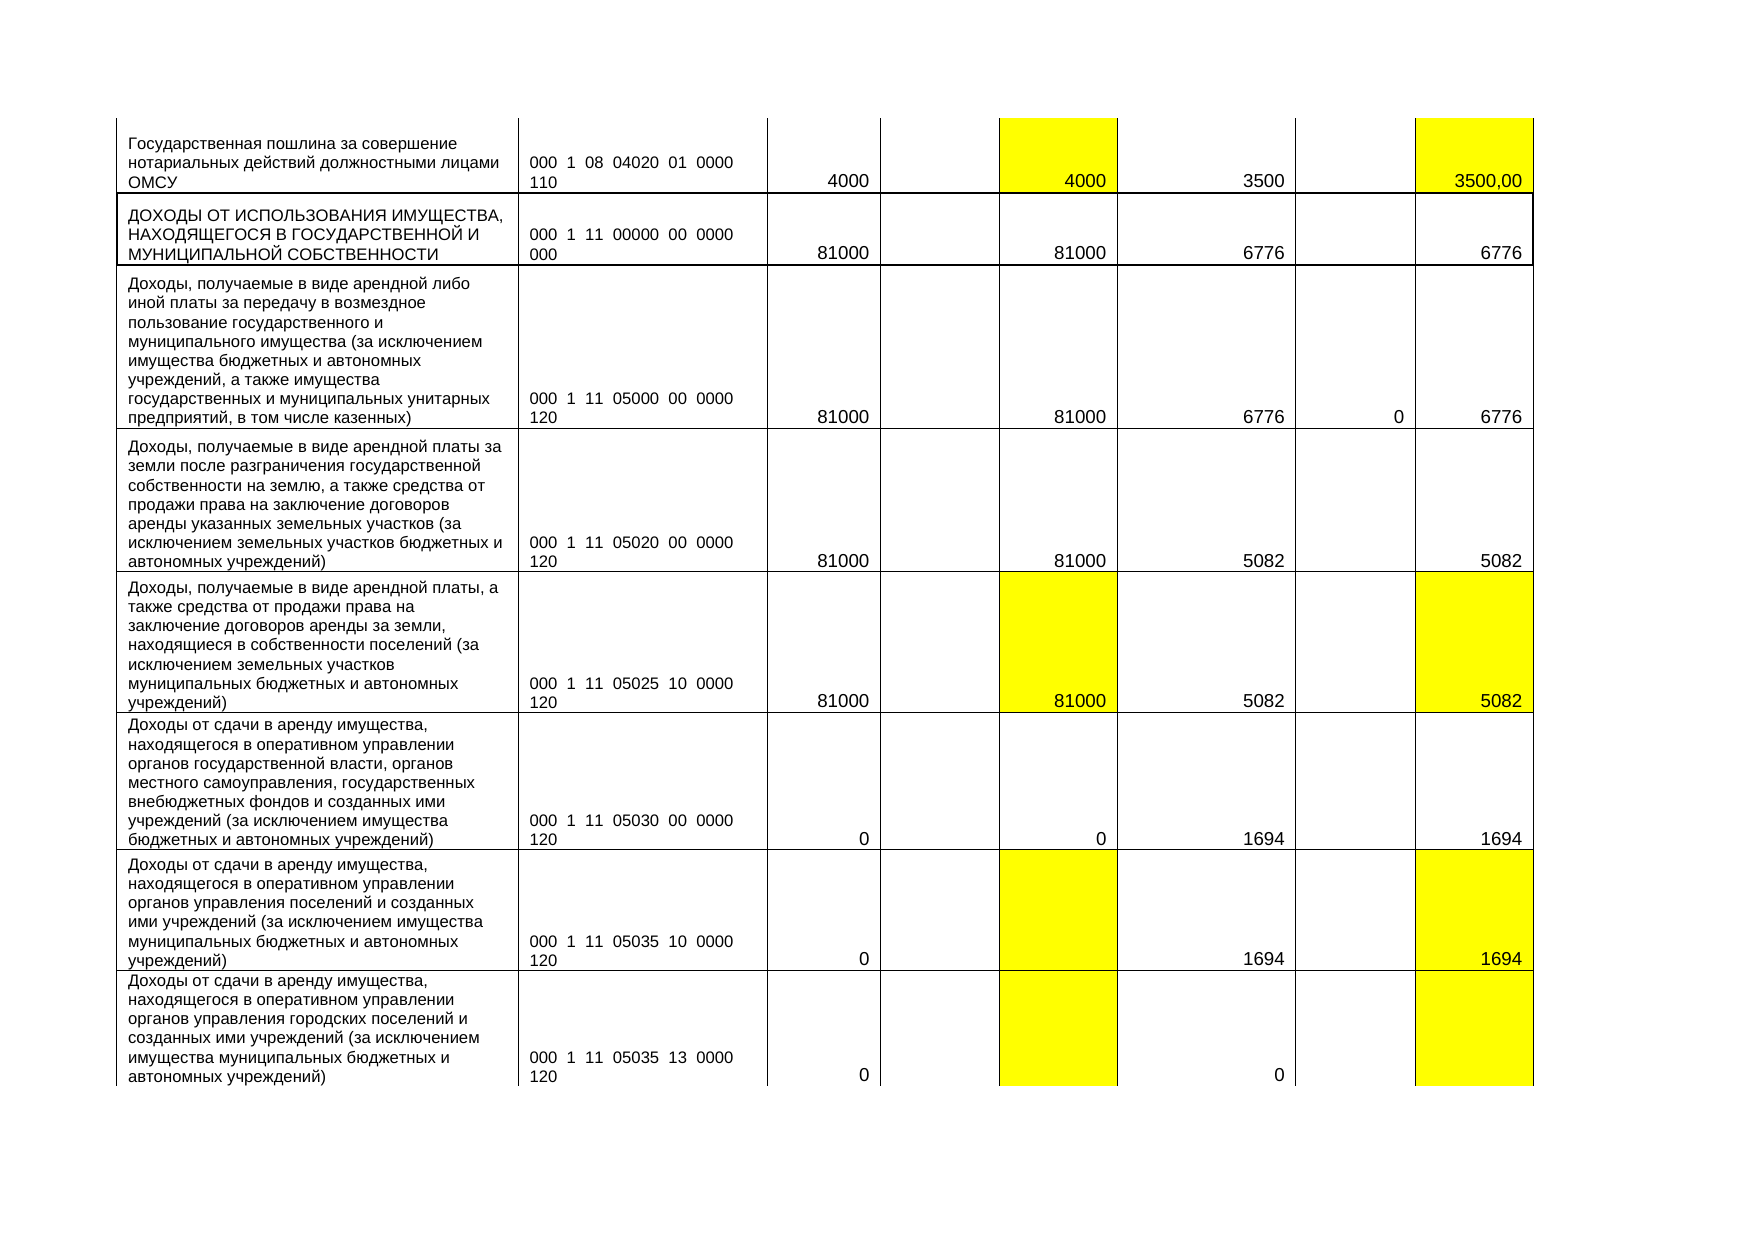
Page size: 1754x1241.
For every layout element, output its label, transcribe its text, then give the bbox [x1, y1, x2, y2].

table_cell 1694 [1118, 713, 1295, 849]
table_cell 0 [1118, 971, 1295, 1086]
table_cell 81000 [768, 266, 880, 427]
table_cell 81000 [1000, 194, 1117, 263]
table_cell [881, 429, 999, 571]
table_cell [881, 971, 999, 1086]
table_cell 6776 [1416, 266, 1533, 427]
table_cell 5082 [1118, 572, 1295, 712]
table_cell 1694 [1416, 850, 1533, 970]
table_cell [1296, 194, 1415, 263]
table_cell 5082 [1118, 429, 1295, 571]
table_cell 0 [768, 713, 880, 849]
table_cell [1296, 118, 1415, 192]
table_cell [1296, 971, 1415, 1086]
table_cell Доходы, получаемые в виде арендной платы, а также средства от продажи права на заключение договоров аренды за земли, находящиеся в собственности поселений (за исключением земельных участков муниципальных бюджетных и автономных учреждений) [117, 572, 518, 712]
table_cell [881, 850, 999, 970]
table_cell 81000 [768, 429, 880, 571]
table_cell [1000, 971, 1117, 1086]
table_cell 4000 [1000, 118, 1117, 192]
table_cell 000 1 11 05020 00 0000 120 [519, 429, 767, 571]
table_cell [881, 572, 999, 712]
table_cell 5082 [1416, 429, 1533, 571]
table_cell 1694 [1118, 850, 1295, 970]
table_cell 81000 [1000, 572, 1117, 712]
table_cell 000 1 11 05025 10 0000 120 [519, 572, 767, 712]
table_cell 000 1 11 05035 10 0000 120 [519, 850, 767, 970]
table_cell 000 1 08 04020 01 0000 110 [519, 118, 767, 192]
table_cell [1296, 572, 1415, 712]
table_cell 81000 [768, 194, 880, 263]
table_cell 0 [1296, 266, 1415, 427]
table_cell 1694 [1416, 713, 1533, 849]
table_cell [1000, 850, 1117, 970]
table_cell [1296, 850, 1415, 970]
table_cell Доходы от сдачи в аренду имущества, находящегося в оперативном управлении органов государственной власти, органов местного самоуправления, государственных внебюджетных фондов и созданных ими учреждений (за исключением имущества бюджетных и автономных учреждений) [117, 713, 518, 849]
table_cell 5082 [1416, 572, 1533, 712]
table_cell Доходы от сдачи в аренду имущества, находящегося в оперативном управлении органов управления городских поселений и созданных ими учреждений (за исключением имущества муниципальных бюджетных и автономных учреждений) [117, 971, 518, 1086]
table_cell 6776 [1118, 266, 1295, 427]
table_cell 000 1 11 05030 00 0000 120 [519, 713, 767, 849]
table_cell [881, 266, 999, 427]
table_cell Доходы, получаемые в виде арендной либо иной платы за передачу в возмездное пользование государственного и муниципального имущества (за исключением имущества бюджетных и автономных учреждений, а также имущества государственных и муниципальных унитарных предприятий, в том числе казенных) [117, 266, 518, 427]
table_cell [881, 194, 999, 263]
table_cell 000 1 11 05035 13 0000 120 [519, 971, 767, 1086]
table_cell 000 1 11 00000 00 0000 000 [519, 194, 767, 263]
table_cell 3500,00 [1416, 118, 1533, 192]
table_cell [881, 713, 999, 849]
table_cell [1296, 429, 1415, 571]
table_cell 4000 [768, 118, 880, 192]
table_cell 0 [768, 971, 880, 1086]
table_cell 3500 [1118, 118, 1295, 192]
table_cell 81000 [768, 572, 880, 712]
table_cell [1296, 713, 1415, 849]
table_cell 000 1 11 05000 00 0000 120 [519, 266, 767, 427]
table_cell 81000 [1000, 266, 1117, 427]
table_cell 81000 [1000, 429, 1117, 571]
table_cell ДОХОДЫ ОТ ИСПОЛЬЗОВАНИЯ ИМУЩЕСТВА, НАХОДЯЩЕГОСЯ В ГОСУДАРСТВЕННОЙ И МУНИЦИПАЛЬНОЙ СОБСТВЕННОСТИ [118, 194, 518, 263]
table_cell [1416, 971, 1533, 1086]
table_cell Доходы от сдачи в аренду имущества, находящегося в оперативном управлении органов управления поселений и созданных ими учреждений (за исключением имущества муниципальных бюджетных и автономных учреждений) [117, 850, 518, 970]
table_cell Государственная пошлина за совершение нотариальных действий должностными лицами ОМСУ [117, 118, 518, 192]
table_cell 0 [1000, 713, 1117, 849]
table_cell 0 [768, 850, 880, 970]
table_cell 6776 [1118, 194, 1295, 263]
table_cell Доходы, получаемые в виде арендной платы за земли после разграничения государственной собственности на землю, а также средства от продажи права на заключение договоров аренды указанных земельных участков (за исключением земельных участков бюджетных и автономных учреждений) [117, 429, 518, 571]
table_cell [881, 118, 999, 192]
table_cell 6776 [1416, 194, 1532, 263]
